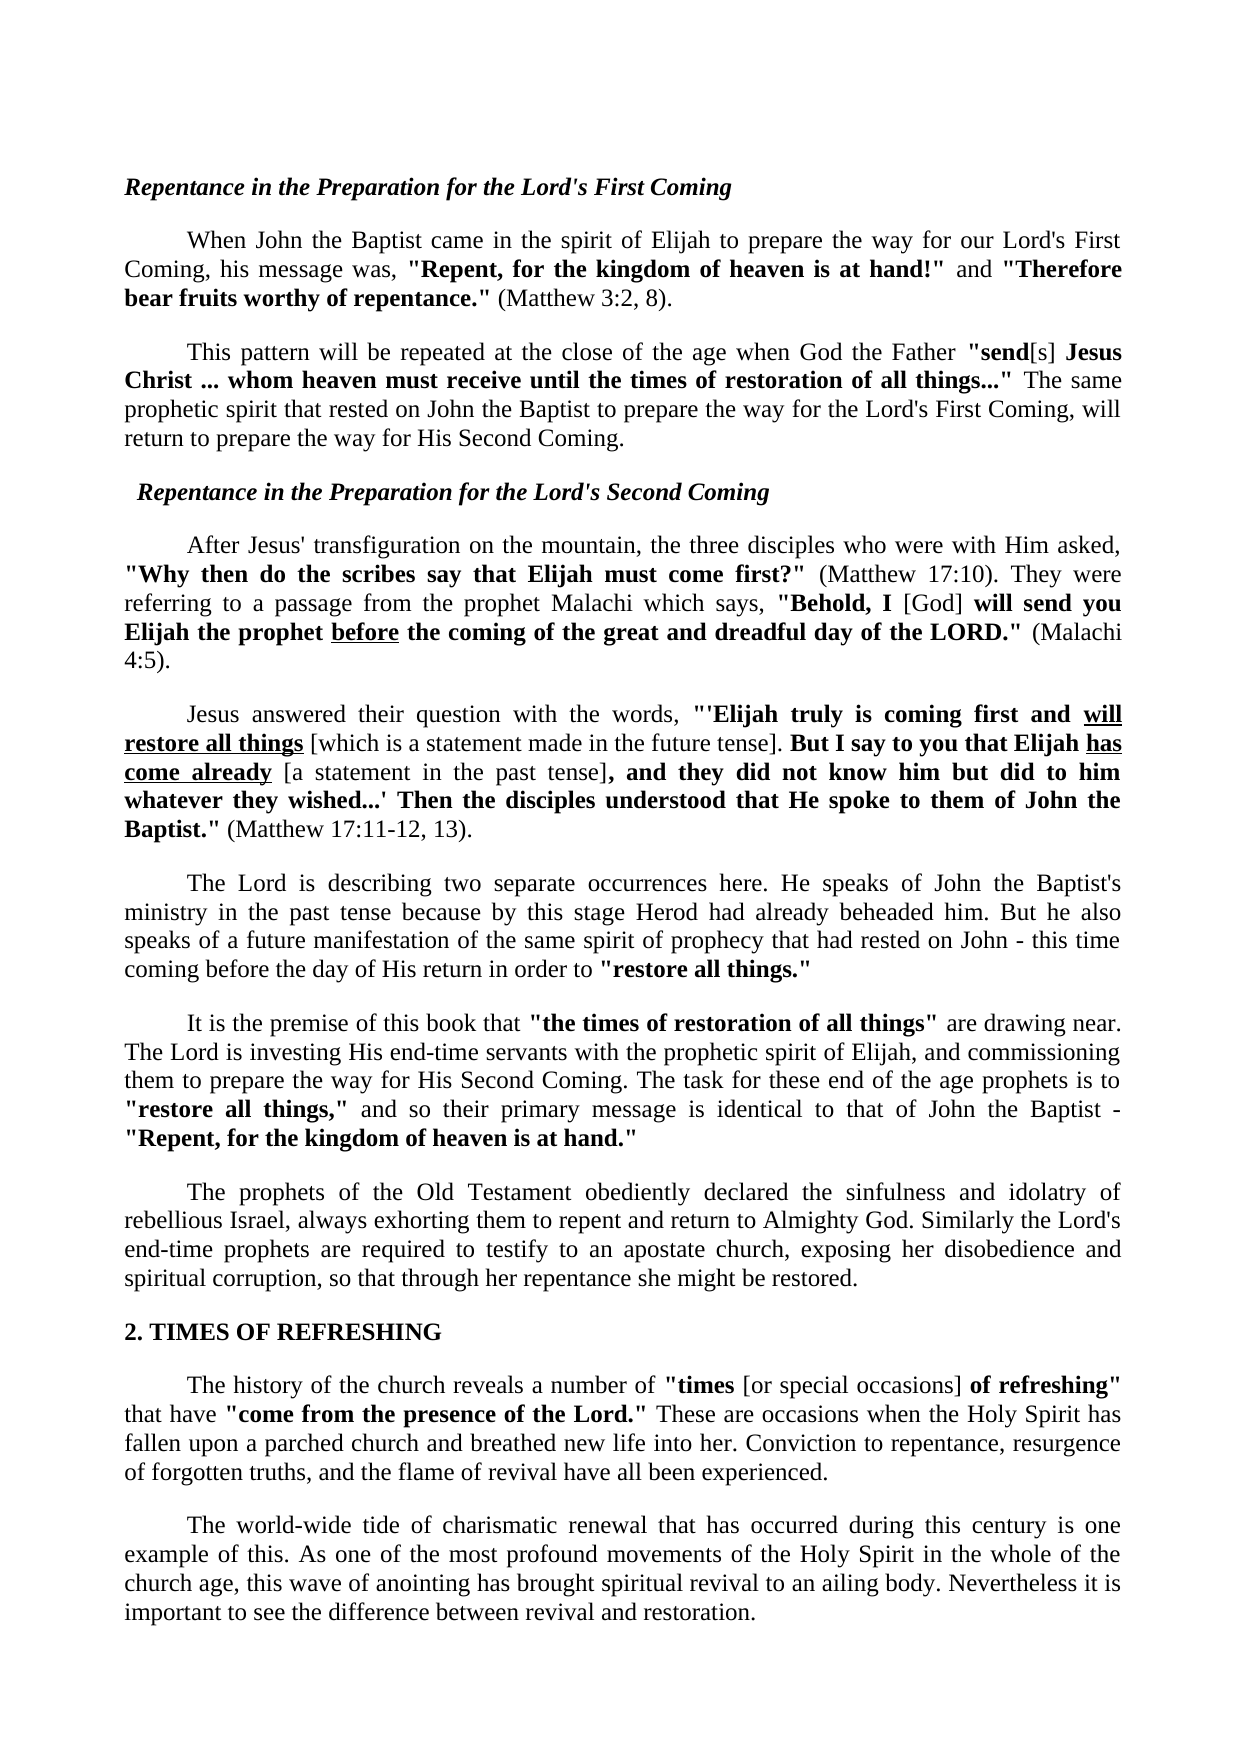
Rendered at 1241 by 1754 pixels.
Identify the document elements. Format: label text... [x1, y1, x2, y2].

text The Lord is describing two separate occurrences here. He speaks of John the Baptist's ministry in the past tense becse by this stage Herod had already beheaded him. But he also speaks of a future manifestation of the same spirit of prophecy that had rested on John - this time coming before the day of His return in order to "restore all things." [124, 868, 1122, 983]
text It is the premise of this book that "the times of restoration of all things" are drawing near. The Lord is investing His end-time servants with the prophetic spirit of Elijah, and commissioning them to prepare the way for His Second Coming. The task for these end of the age prophets is to "restore all things," and so their primary message is identical to that of John the Baptist - "Repent, for the kingdom of heaven is at hand." [124, 1008, 1122, 1152]
text 2. TIMES OF REFRESHING [124, 1317, 1122, 1346]
text This pattern will be repeated at the close of the age when God the Father "send[s] Jesus Christ ... whom heaven must receive until the times of restoration of all things..." The same prophetic spirit that rested on John the Baptist to prepare the way for the Lord's First Coming, will return to prepare the way for His Second Coming. [124, 337, 1122, 452]
text Jesus answered their question with the words, "'Elijah truly is coming first and will restore all things [which is a statement made in the future tense]. But I say to you that Elijah has come already [a statement in the past tense], and they did not know him but did to him whatever they wished...' Then the disciples understood that He spoke to them of John the Baptist." (Matthew 17:11-12, 13). [124, 699, 1122, 843]
text When John the Baptist came in the spirit of Elijah to prepare the way for our Lord's First Coming, his message was, "Repent, for the kingdom of heaven is at hand!" and "Therefore bear fruits worthy of repentance." (Matthew 3:2, 8). [124, 226, 1122, 312]
text Repentance in the Preparation for the Lord's Second Coming [124, 477, 1122, 506]
text The prophets of the Old Testament obediently declared the sinfulness and idolatry of rebellious , always exhorting them to repent and return to Almighty God. Similarly the Lord's end-time prophets are required to testify to an apostate church, exposing her disobedience and spiritual corruption, so that through her repentance she might be restored. [124, 1177, 1122, 1292]
text The world-wide tide of charismatic renewal that has occurred during this century is one example of this. As one of the most profound movements of the Holy Spirit in the whole of the church age, this wave of anointing has brought spiritual revival to an ailing body. Nevertheless it is important to see the difference between revival and restoration. [124, 1511, 1122, 1626]
text After Jesus' transfiguration on the mountain, the three disciples who were with Him asked, "Why then do the scribes say that Elijah must come first?" (Matthew 17:10). They were referring to a passage from the prophet Malachi which says, "Behold, I [God] will send you Elijah the prophet before the coming of the great and dreadful day of the LORD." (Malachi 4:5). [124, 531, 1122, 674]
text The history of the church reveals a number of "times [or special occasions] of refreshing" that have "come from the presence of the Lord." These are occasions when the Holy Spirit has fallen upon a parched church and breathed new life into her. Conviction to repentance, resurgence of forgotten truths, and the flame of revival have all been experienced. [124, 1371, 1122, 1486]
text Repentance in the Preparation for the Lord's First Coming [124, 172, 1122, 201]
